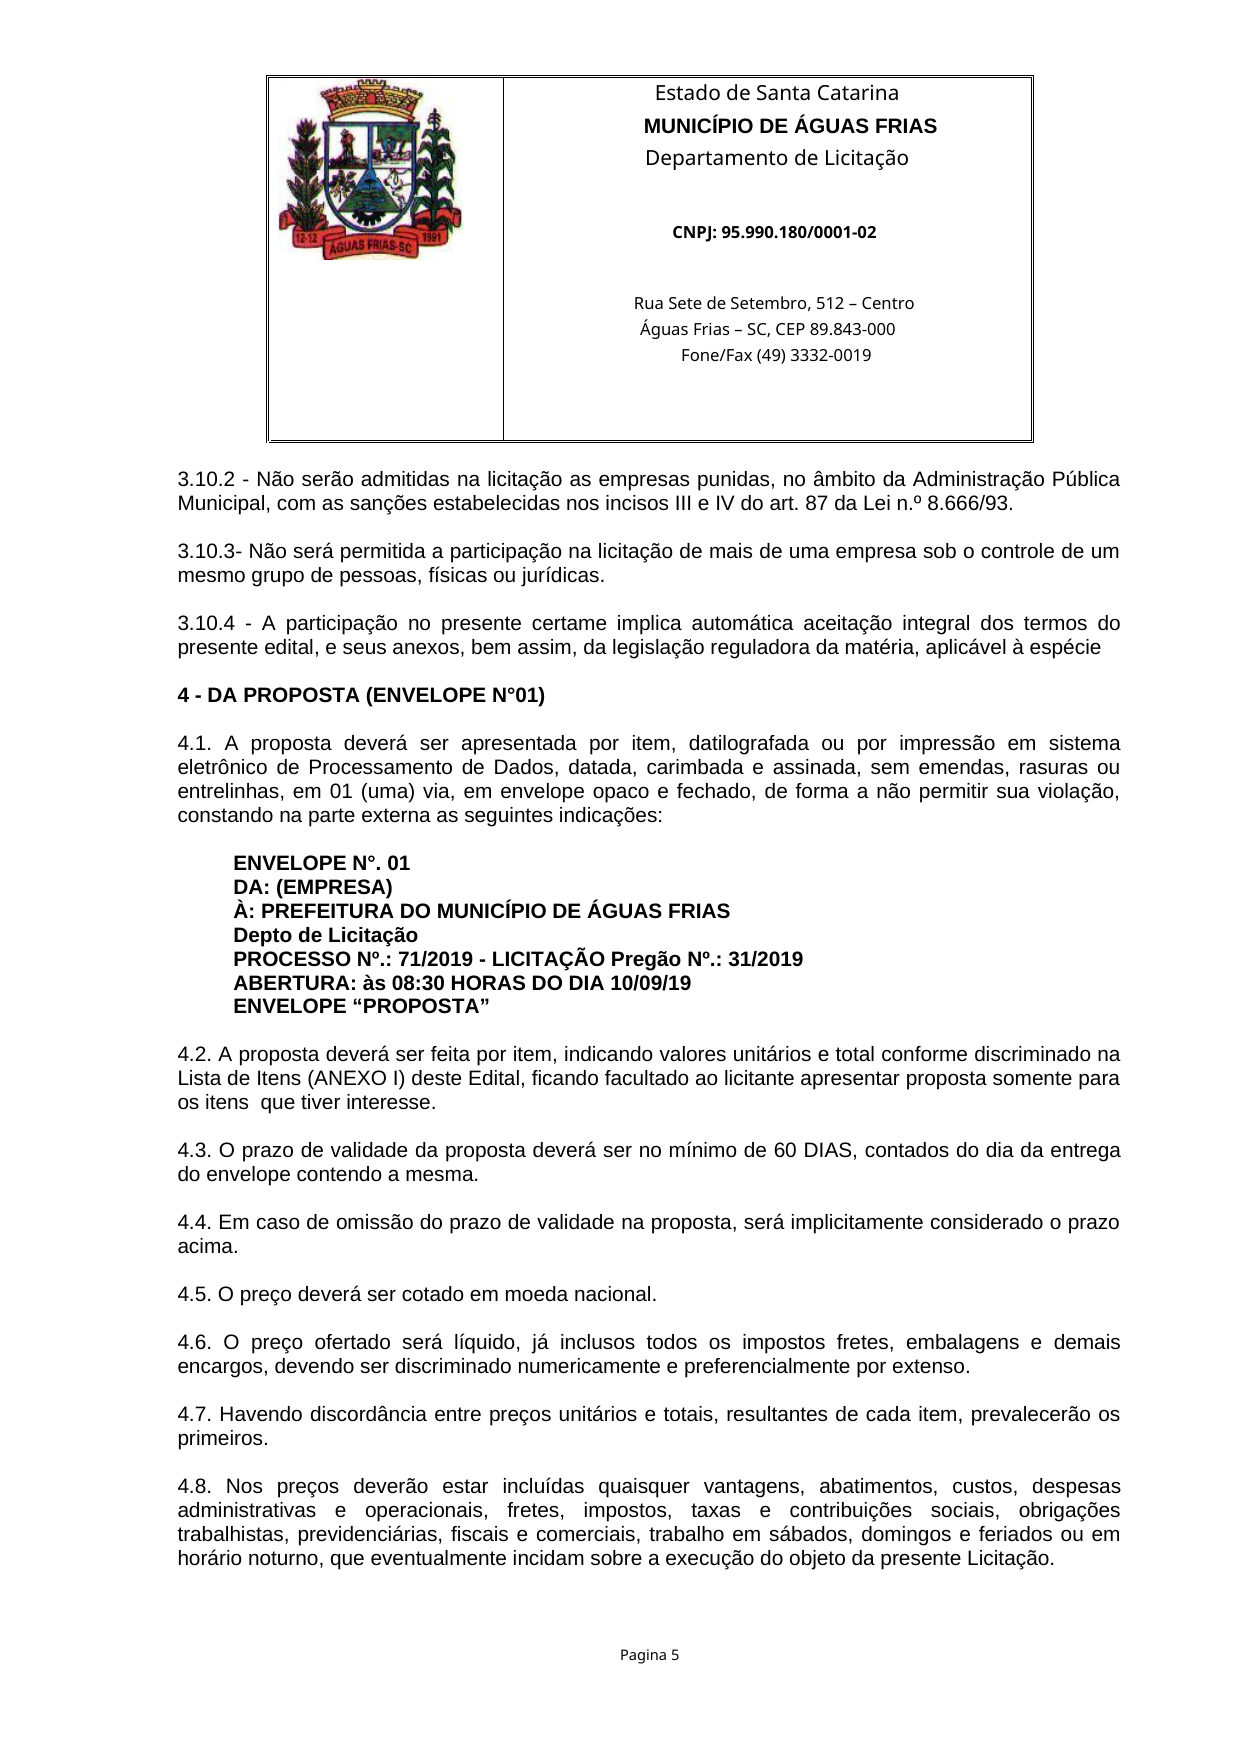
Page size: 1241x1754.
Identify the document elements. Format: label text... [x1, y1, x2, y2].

text DA: (EMPRESA) [233, 874, 1122, 898]
text Depto de Licitação [233, 922, 1122, 946]
picture [278, 78, 465, 260]
text 3.10.3- Não será permitida a participação na licitação de mais de uma empresa sob o controle de um mesmo grupo de pessoas, físicas ou jurídicas. [177, 539, 1122, 587]
text 4.4. Em caso de omissão do prazo de validade na proposta, será implicitamente considerado o prazo acima. [177, 1210, 1122, 1258]
text 4.8. Nos preços deverão estar incluídas quaisquer vantagens, abatimentos, custos, despesas administrativas e operacionais, fretes, impostos, taxas e contribuições sociais, obrigações trabalhistas, previdenciárias, fiscais e comerciais, trabalho em sábados, domingos e feriados ou em horário noturno, que eventualmente incidam sobre a execução do objeto da presente Licitação. [177, 1473, 1122, 1569]
text 4 - DA PROPOSTA (ENVELOPE N°01) [177, 683, 1122, 707]
text ENVELOPE N°. 01 [233, 851, 1122, 874]
text 4.1. A proposta deverá ser apresentada por item, datilografada ou por impressão em sistema eletrônico de Processamento de Dados, datada, carimbada e assinada, sem emendas, rasuras ou entrelinhas, em 01 (uma) via, em envelope opaco e fechado, de forma a não permitir sua violação, constando na parte externa as seguintes indicações: [177, 731, 1122, 827]
text 4.2. A proposta deverá ser feita por item, indicando valores unitários e total conforme discriminado na Lista de Itens (ANEXO I) deste Edital, ficando facultado ao licitante apresentar proposta somente para os itens que tiver interesse. [177, 1042, 1122, 1114]
text 3.10.4 - A participação no presente certame implica automática aceitação integral dos termos do presente edital, e seus anexos, bem assim, da legislação reguladora da matéria, aplicável à espécie [177, 611, 1122, 659]
text ABERTURA: às 08:30 HORAS DO DIA 10/09/19 [233, 970, 1122, 994]
text PROCESSO Nº.: 71/2019 - LICITAÇÃO Pregão Nº.: 31/2019 [233, 946, 1122, 970]
text 4.3. O prazo de validade da proposta deverá ser no mínimo de 60 DIAS, contados do dia da entrega do envelope contendo a mesma. [177, 1138, 1122, 1186]
text 3.10.2 - Não serão admitidas na licitação as empresas punidas, no âmbito da Administração Pública Municipal, com as sanções estabelecidas nos incisos III e IV do art. 87 da Lei n.º 8.666/93. [177, 467, 1122, 515]
text 4.5. O preço deverá ser cotado em moeda nacional. [177, 1282, 1122, 1306]
text À: PREFEITURA DO MUNICÍPIO DE ÁGUAS FRIAS [233, 898, 1122, 922]
text 4.6. O preço ofertado será líquido, já inclusos todos os impostos fretes, embalagens e demais encargos, devendo ser discriminado numericamente e preferencialmente por extenso. [177, 1330, 1122, 1378]
text 4.7. Havendo discordância entre preços unitários e totais, resultantes de cada item, prevalecerão os primeiros. [177, 1402, 1122, 1449]
text ENVELOPE “PROPOSTA” [233, 994, 1122, 1018]
